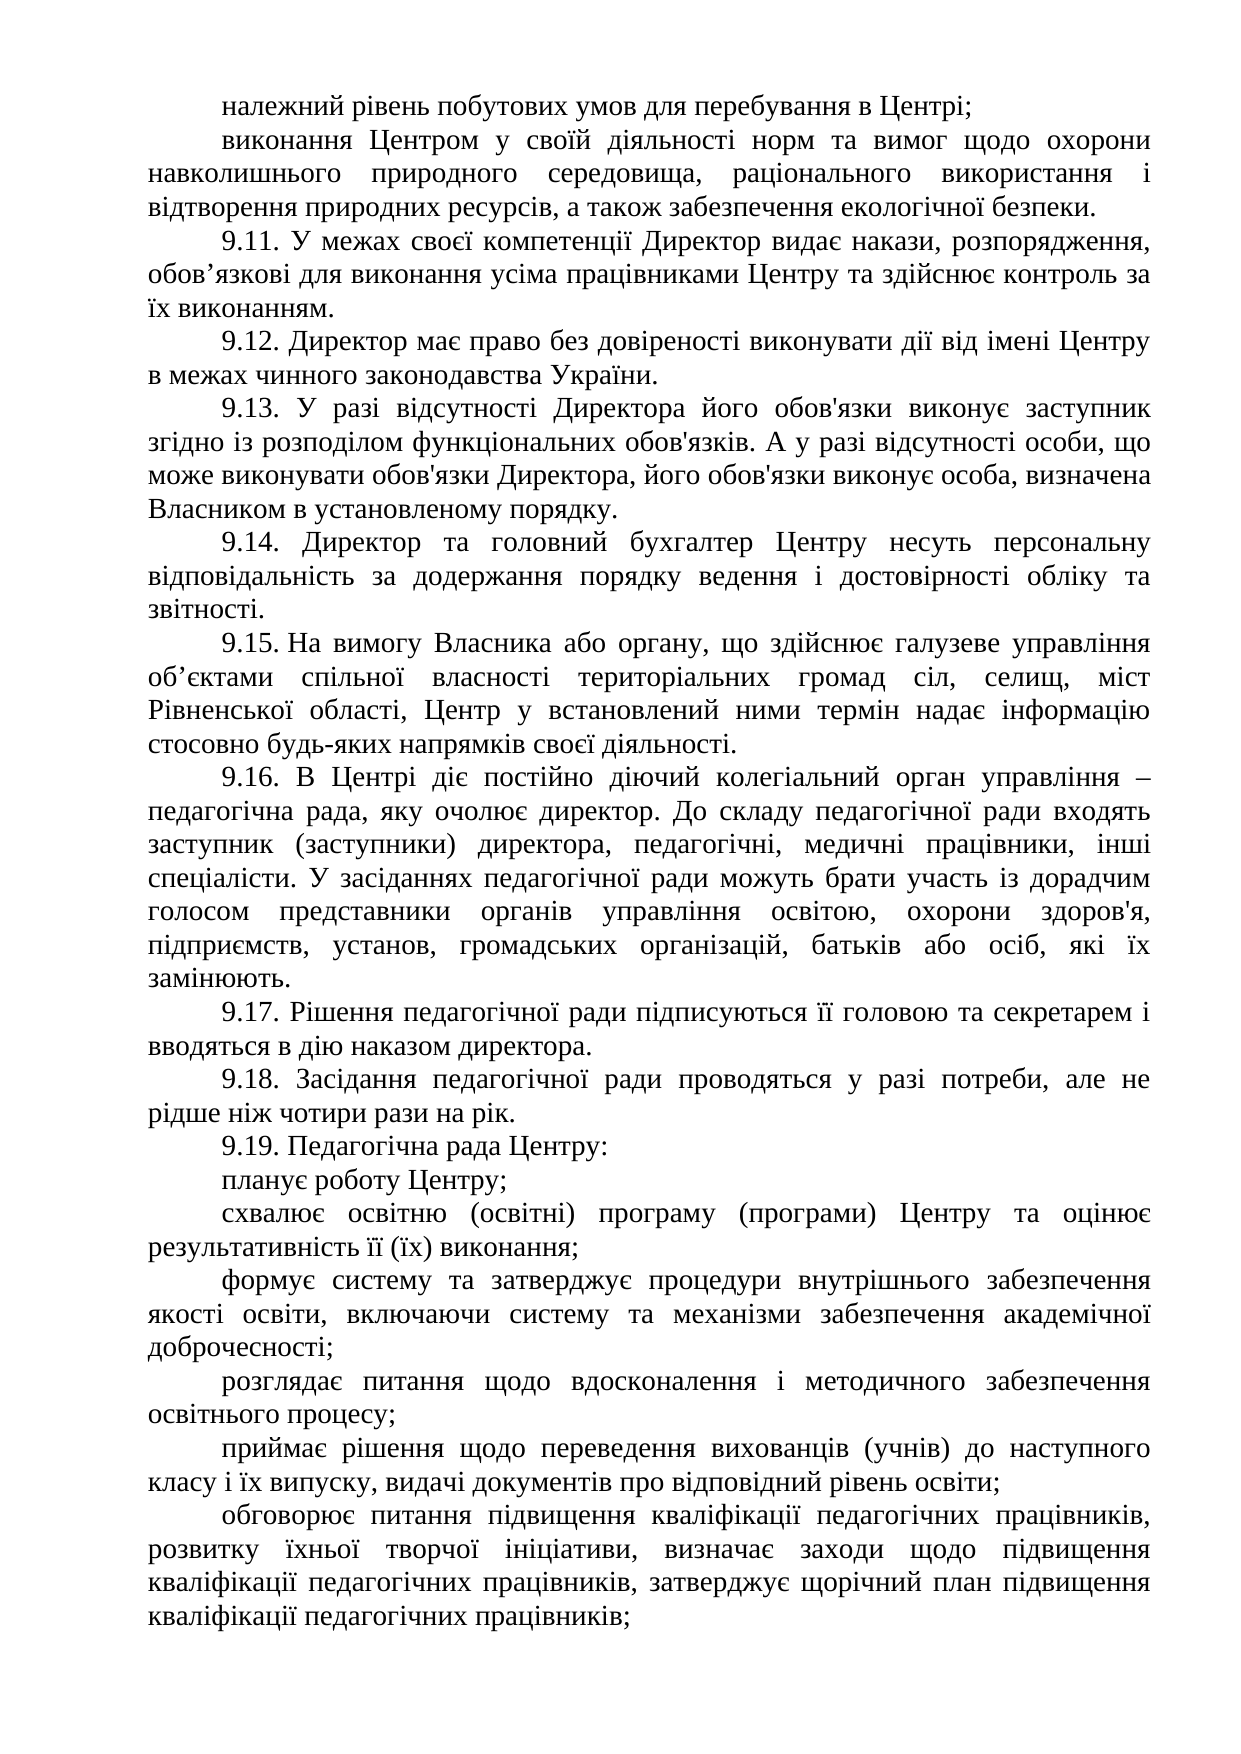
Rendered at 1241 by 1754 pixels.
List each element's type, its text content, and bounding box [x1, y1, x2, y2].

text планує роботу Центру; [148, 1162, 1152, 1195]
text приймає рішення щодо переведення вихованців (учнів) до наступного класу і їх випуску, видачі документів про відповідний рівень освіти; [148, 1430, 1152, 1497]
text 9.14. Директор та головний бухгалтер Центру несуть персональну відповідальність за додержання порядку ведення і достовірності обліку та звітності. [148, 524, 1152, 625]
text 9.12. Директор має право без довіреності виконувати дії від імені Центру в межах чинного законодавства України. [148, 323, 1152, 390]
text 9.15. На вимогу Власника або органу, що здійснює галузеве управління об’єктами спільної власності територіальних громад сіл, селищ, міст Рівненської області, Центр у встановлений ними термін надає інформацію стосовно будь-яких напрямків своєї діяльності. [148, 625, 1152, 759]
text 9.19. Педагогічна рада Центру: [148, 1128, 1152, 1162]
text схвалює освітню (освітні) програму (програми) Центру та оцінює результативність її (їх) виконання; [148, 1195, 1152, 1262]
text розглядає питання щодо вдосконалення і методичного забезпечення освітнього процесу; [148, 1363, 1152, 1430]
text обговорює питання підвищення кваліфікації педагогічних працівників, розвитку їхньої творчої ініціативи, визначає заходи щодо підвищення кваліфікації педагогічних працівників, затверджує щорічний план підвищення кваліфікації педагогічних працівників; [148, 1497, 1152, 1631]
text 9.11. У межах своєї компетенції Директор видає накази, розпорядження, обов’язкові для виконання усіма працівниками Центру та здійснює контроль за їх виконанням. [148, 223, 1152, 323]
text 9.13. У разі відсутності Директора його обов'язки виконує заступник згідно із розподілом функціональних обов'язків. А у разі відсутності особи, що може виконувати обов'язки Директора, його обов'язки виконує особа, визначена Власником в установленому порядку. [148, 390, 1152, 524]
text формує систему та затверджує процедури внутрішнього забезпечення якості освіти, включаючи систему та механізми забезпечення академічної доброчесності; [148, 1262, 1152, 1363]
text належний рівень побутових умов для перебування в Центрі; [148, 88, 1152, 122]
text 9.18. Засідання педагогічної ради проводяться у разі потреби, але не рідше ніж чотири рази на рік. [148, 1061, 1152, 1128]
text 9.16. В Центрі діє постійно діючий колегіальний орган управління – педагогічна рада, яку очолює директор. До складу педагогічної ради входять заступник (заступники) директора, педагогічні, медичні працівники, інші спеціалісти. У засіданнях педагогічної ради можуть брати участь із дорадчим голосом представники органів управління освітою, охорони здоров'я, підприємств, установ, громадських організацій, батьків або осіб, які їх замінюють. [148, 759, 1152, 994]
text виконання Центром у своїй діяльності норм та вимог щодо охорони навколишнього природного середовища, раціонального використання і відтворення природних ресурсів, а також забезпечення екологічної безпеки. [148, 122, 1152, 223]
text 9.17. Рішення педагогічної ради підписуються її головою та секретарем і вводяться в дію наказом директора. [148, 994, 1152, 1061]
